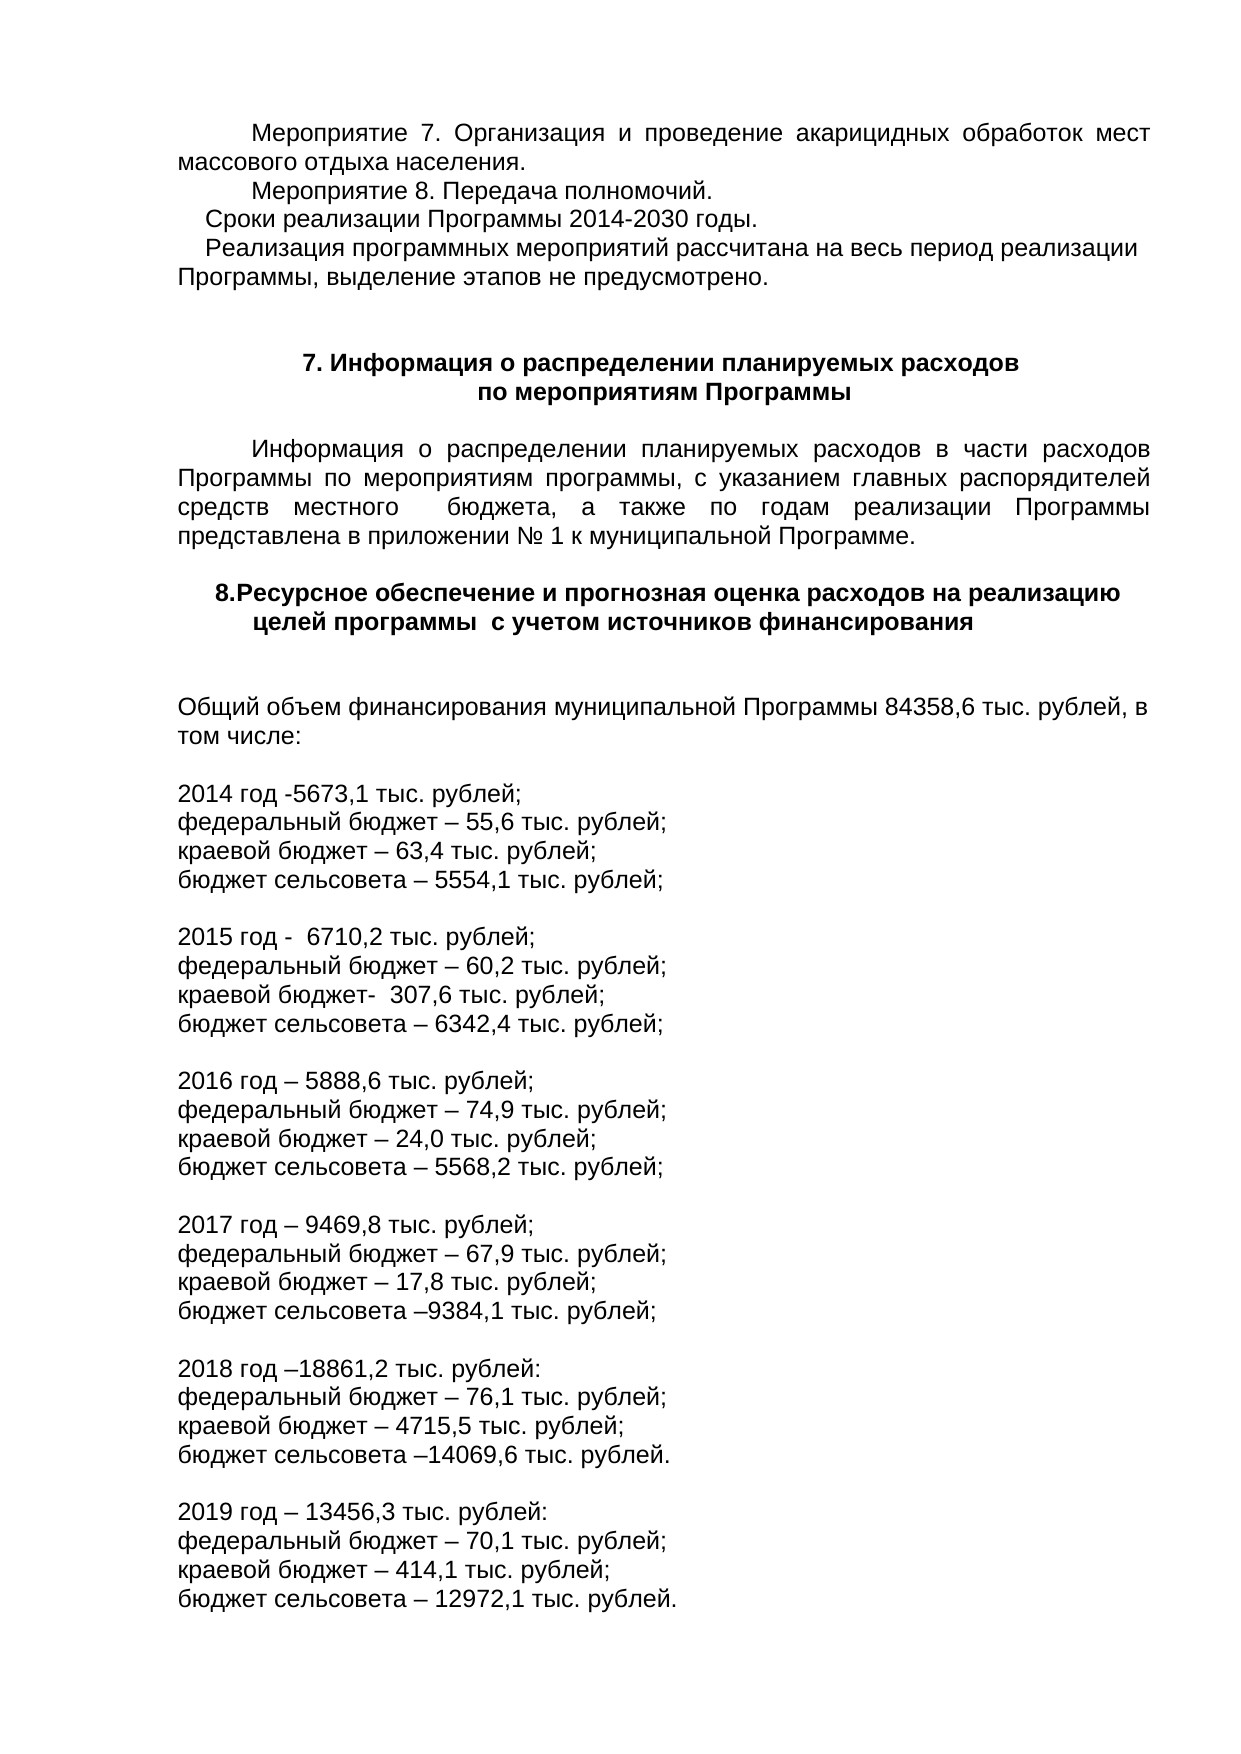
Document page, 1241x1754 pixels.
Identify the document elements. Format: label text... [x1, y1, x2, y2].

text 2017 год – 9469,8 тыс. рублей; [177, 1210, 1152, 1239]
text 2014 год -5673,1 тыс. рублей; [177, 779, 1152, 807]
text Информация о распределении планируемых расходов в части расходов Программы по мероприятиям программы, с указанием главных распорядителей средств местного бюджета, а также по годам реализации Программы представлена в приложении № 1 к муниципальной Программе. [177, 434, 1152, 549]
text бюджет сельсовета –9384,1 тыс. рублей; [177, 1296, 1152, 1325]
text краевой бюджет – 24,0 тыс. рублей; [177, 1124, 1152, 1152]
text Мероприятие 8. Передача полномочий. [177, 176, 1152, 204]
text 2015 год - 6710,2 тыс. рублей; [177, 922, 1152, 951]
text 2018 год –18861,2 тыс. рублей: [177, 1354, 1152, 1382]
text федеральный бюджет – 70,1 тыс. рублей; [177, 1526, 1152, 1555]
text Сроки реализации Программы 2014-2030 годы. [177, 204, 1152, 233]
text краевой бюджет – 17,8 тыс. рублей; [177, 1267, 1152, 1296]
text Общий объем финансирования муниципальной Программы 84358,6 тыс. рублей, в том числе: [177, 692, 1152, 750]
text 2016 год – 5888,6 тыс. рублей; [177, 1066, 1152, 1095]
text федеральный бюджет – 76,1 тыс. рублей; [177, 1382, 1152, 1411]
text бюджет сельсовета – 12972,1 тыс. рублей. [177, 1584, 1152, 1612]
text бюджет сельсовета – 6342,4 тыс. рублей; [177, 1009, 1152, 1037]
text федеральный бюджет – 55,6 тыс. рублей; [177, 807, 1152, 836]
text федеральный бюджет – 60,2 тыс. рублей; [177, 951, 1152, 980]
text краевой бюджет- 307,6 тыс. рублей; [177, 980, 1152, 1009]
text краевой бюджет – 4715,5 тыс. рублей; [177, 1411, 1152, 1440]
list Ресурсное обеспечение и прогнозная оценка расходов на реализацию целей программы с учетом источников финансирования [215, 578, 1152, 636]
text бюджет сельсовета – 5568,2 тыс. рублей; [177, 1152, 1152, 1181]
text краевой бюджет – 63,4 тыс. рублей; [177, 836, 1152, 865]
text краевой бюджет – 414,1 тыс. рублей; [177, 1555, 1152, 1584]
text федеральный бюджет – 67,9 тыс. рублей; [177, 1239, 1152, 1267]
text 7. Информация о распределении планируемых расходов по мероприятиям Программы [177, 348, 1152, 406]
text бюджет сельсовета – 5554,1 тыс. рублей; [177, 865, 1152, 894]
text 2019 год – 13456,3 тыс. рублей: [177, 1497, 1152, 1526]
text бюджет сельсовета –14069,6 тыс. рублей. [177, 1440, 1152, 1469]
text Реализация программных мероприятий рассчитана на весь период реализации Программы, выделение этапов не предусмотрено. [177, 233, 1152, 291]
text Мероприятие 7. Организация и проведение акарицидных обработок мест массового отдыха населения. [177, 118, 1152, 176]
text федеральный бюджет – 74,9 тыс. рублей; [177, 1095, 1152, 1124]
